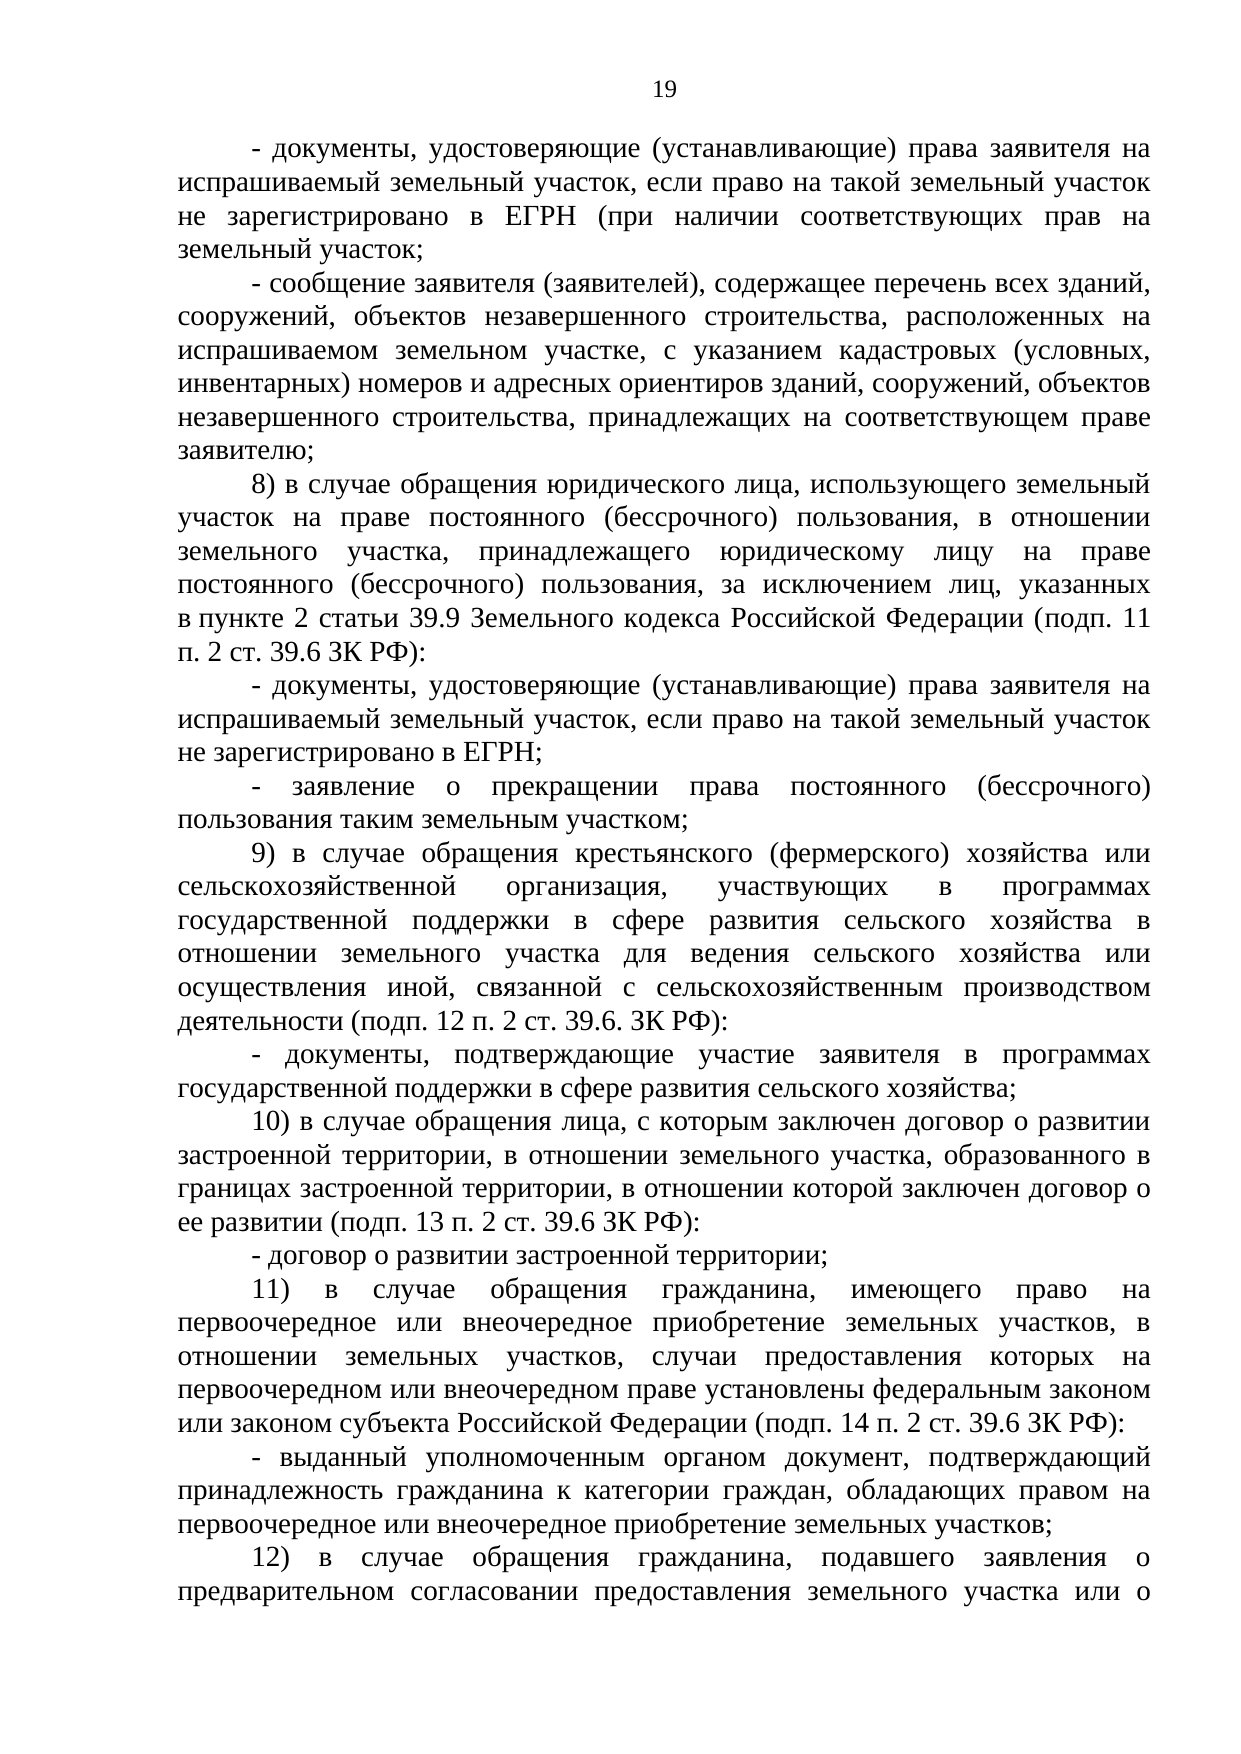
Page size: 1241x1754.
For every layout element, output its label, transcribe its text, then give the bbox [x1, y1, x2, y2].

text 9) в случае обращения крестьянского (фермерского) хозяйства или сельскохозяйственной организация, участвующих в программах государственной поддержки в сфере развития сельского хозяйства в отношении земельного участка для ведения сельского хозяйства или осуществления иной, связанной с сельскохозяйственным производством деятельности (подп. 12 п. 2 ст. 39.6. ЗК РФ): [177, 835, 1152, 1036]
text 11) в случае обращения гражданина, имеющего право на первоочередное или внеочередное приобретение земельных участков, в отношении земельных участков, случаи предоставления которых на первоочередном или внеочередном праве установлены федеральным законом или законом субъекта Российской Федерации (подп. 14 п. 2 ст. 39.6 ЗК РФ): [177, 1271, 1152, 1439]
text - документы, удостоверяющие (устанавливающие) права заявителя на испрашиваемый земельный участок, если право на такой земельный участок не зарегистрировано в ЕГРН; [177, 667, 1152, 768]
text 8) в случае обращения юридического лица, использующего земельный участок на праве постоянного (бессрочного) пользования, в отношении земельного участка, принадлежащего юридическому лицу на праве постоянного (бессрочного) пользования, за исключением лиц, указанных в пункте 2 статьи 39.9 Земельного кодекса Российской Федерации (подп. 11 п. 2 ст. 39.6 ЗК РФ): [177, 466, 1152, 667]
text - заявление о прекращении права постоянного (бессрочного) пользования таким земельным участком; [177, 768, 1152, 835]
text - документы, подтверждающие участие заявителя в программах государственной поддержки в сфере развития сельского хозяйства; [177, 1036, 1152, 1103]
text - договор о развитии застроенной территории; [177, 1237, 1152, 1271]
text - сообщение заявителя (заявителей), содержащее перечень всех зданий, сооружений, объектов незавершенного строительства, расположенных на испрашиваемом земельном участке, с указанием кадастровых (условных, инвентарных) номеров и адресных ориентиров зданий, сооружений, объектов незавершенного строительства, принадлежащих на соответствующем праве заявителю; [177, 265, 1152, 466]
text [177, 1539, 1152, 1606]
text - выданный уполномоченным органом документ, подтверждающий принадлежность гражданина к категории граждан, обладающих правом на первоочередное или внеочередное приобретение земельных участков; [177, 1439, 1152, 1539]
text - документы, удостоверяющие (устанавливающие) права заявителя на испрашиваемый земельный участок, если право на такой земельный участок не зарегистрировано в ЕГРН (при наличии соответствующих прав на земельный участок; [177, 131, 1152, 265]
text 10) в случае обращения лица, с которым заключен договор о развитии застроенной территории, в отношении земельного участка, образованного в границах застроенной территории, в отношении которой заключен договор о ее развитии (подп. 13 п. 2 ст. 39.6 ЗК РФ): [177, 1103, 1152, 1237]
